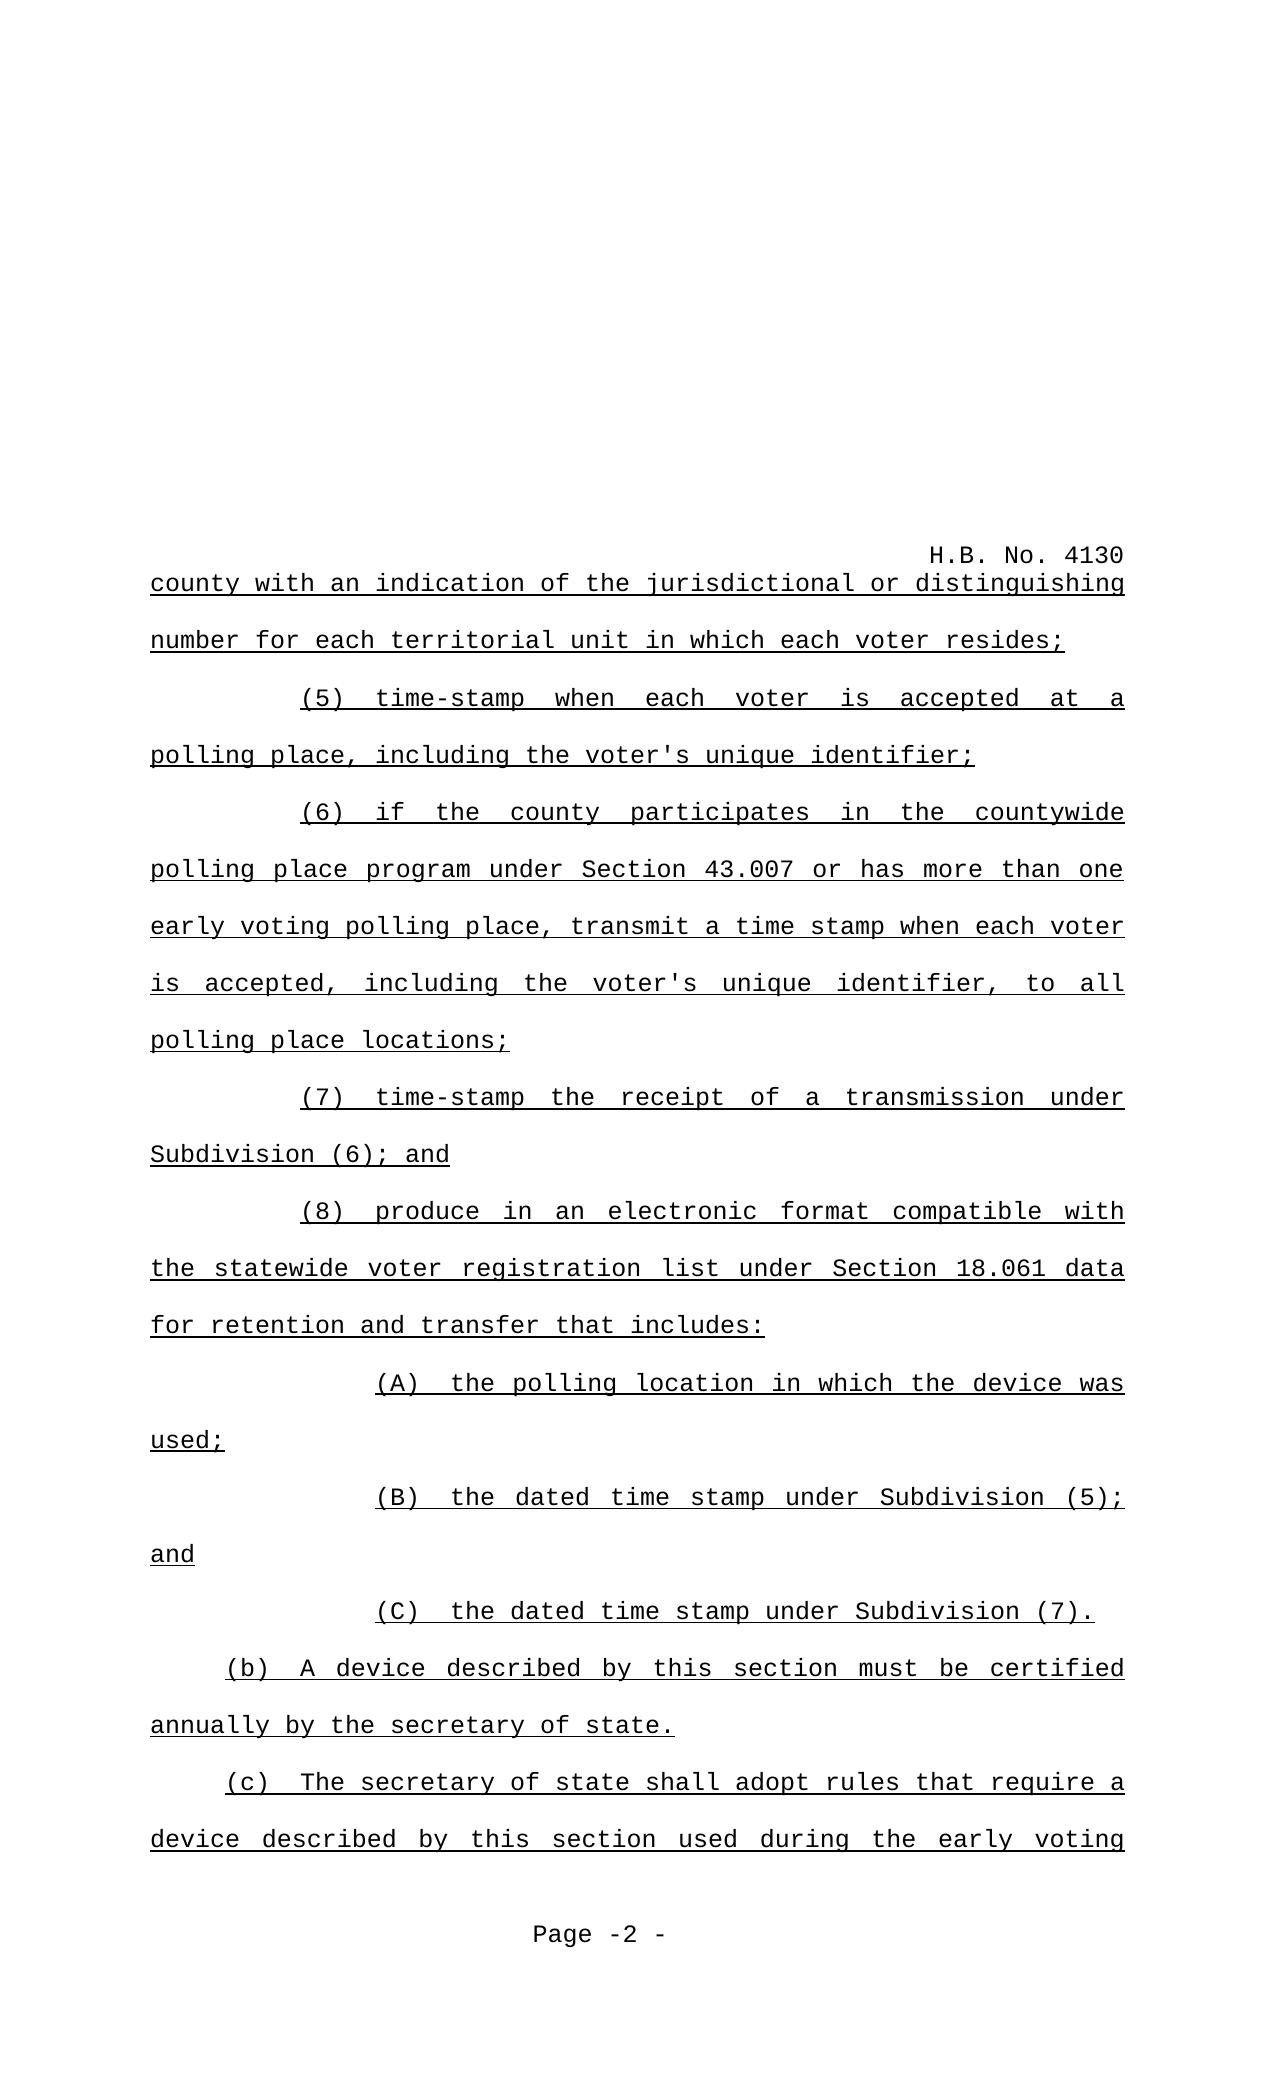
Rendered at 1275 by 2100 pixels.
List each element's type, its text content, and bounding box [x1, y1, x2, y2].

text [150, 1769, 1125, 1850]
text (B) the dated time stamp under Subdivision (5); and [150, 1484, 1125, 1570]
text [150, 571, 1125, 594]
text (5) time-stamp when each voter is accepted at a polling place, including the voter's unique identifier; [150, 685, 1125, 771]
text (6) if the county participates in the countywide polling place program under Section 43.007 or has more than one early voting polling place, transmit a time stamp when each voter is accepted, including the voter's unique identifier, to all polling place locations; [150, 995, 1125, 1056]
text (7) time-stamp the receipt of a transmission under Subdivision (6); and [150, 1084, 1125, 1170]
text (C) the dated time stamp under Subdivision (7). [150, 1598, 1125, 1627]
text (6) if the county participates in the countywide polling place program under Section 43.007 or has more than one early voting polling place, transmit a time stamp when each voter is accepted, including the voter's unique identifier, to all polling place locations; [150, 938, 1125, 994]
text (8) produce in an electronic format compatible with the statewide voter registration list under Section 18.061 data for retention and transfer that includes: [150, 1199, 1125, 1279]
text (b) A device described by this section must be certified annually by the secretary of state. [150, 1655, 1125, 1741]
text (8) produce in an electronic format compatible with the statewide voter registration list under Section 18.061 data for retention and transfer that includes: [150, 1281, 1125, 1341]
text (A) the polling location in which the device was used; [150, 1370, 1125, 1456]
text (6) if the county participates in the countywide polling place program under Section 43.007 or has more than one early voting polling place, transmit a time stamp when each voter is accepted, including the voter's unique identifier, to all polling place locations; [150, 799, 1125, 937]
